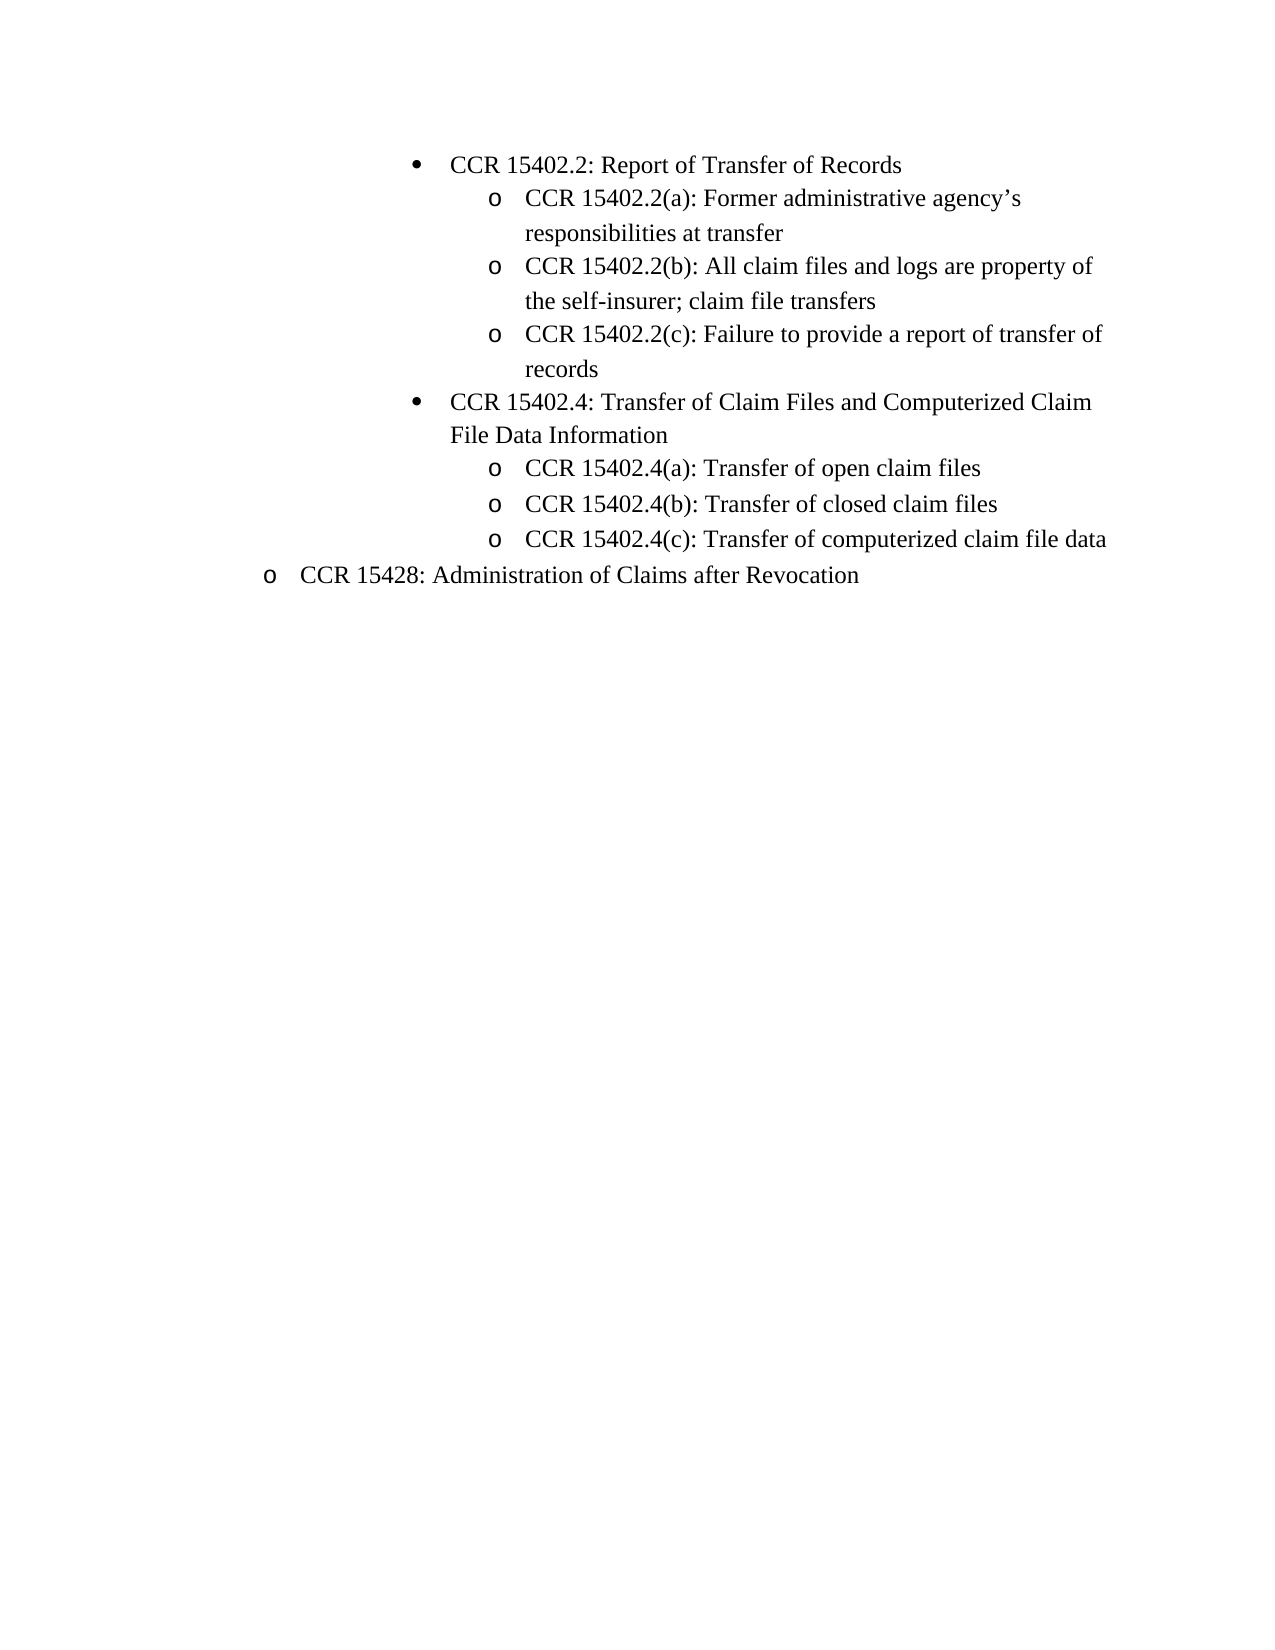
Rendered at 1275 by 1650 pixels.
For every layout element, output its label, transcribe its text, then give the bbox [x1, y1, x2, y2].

list CCR 15402.2(b): All claim files and logs are property of the self-insurer; claim file transfers [487, 251, 1125, 315]
list CCR 15402.4(c): Transfer of computerized claim file data [487, 524, 1125, 555]
list CCR 15402.2(c): Failure to provide a report of transfer of records [487, 319, 1125, 383]
list CCR 15402.4(b): Transfer of closed claim files [487, 489, 1125, 520]
list CCR 15402.2(a): Former administrative agency’s responsibilities at transfer [487, 183, 1125, 247]
list CCR 15402.4(a): Transfer of open claim files [487, 453, 1125, 484]
list CCR 15402.2: Report of Transfer of Records [412, 150, 1125, 179]
list CCR 15402.4: Transfer of Claim Files and Computerized Claim File Data Information [412, 387, 1125, 449]
list CCR 15428: Administration of Claims after Revocation [262, 560, 1125, 591]
